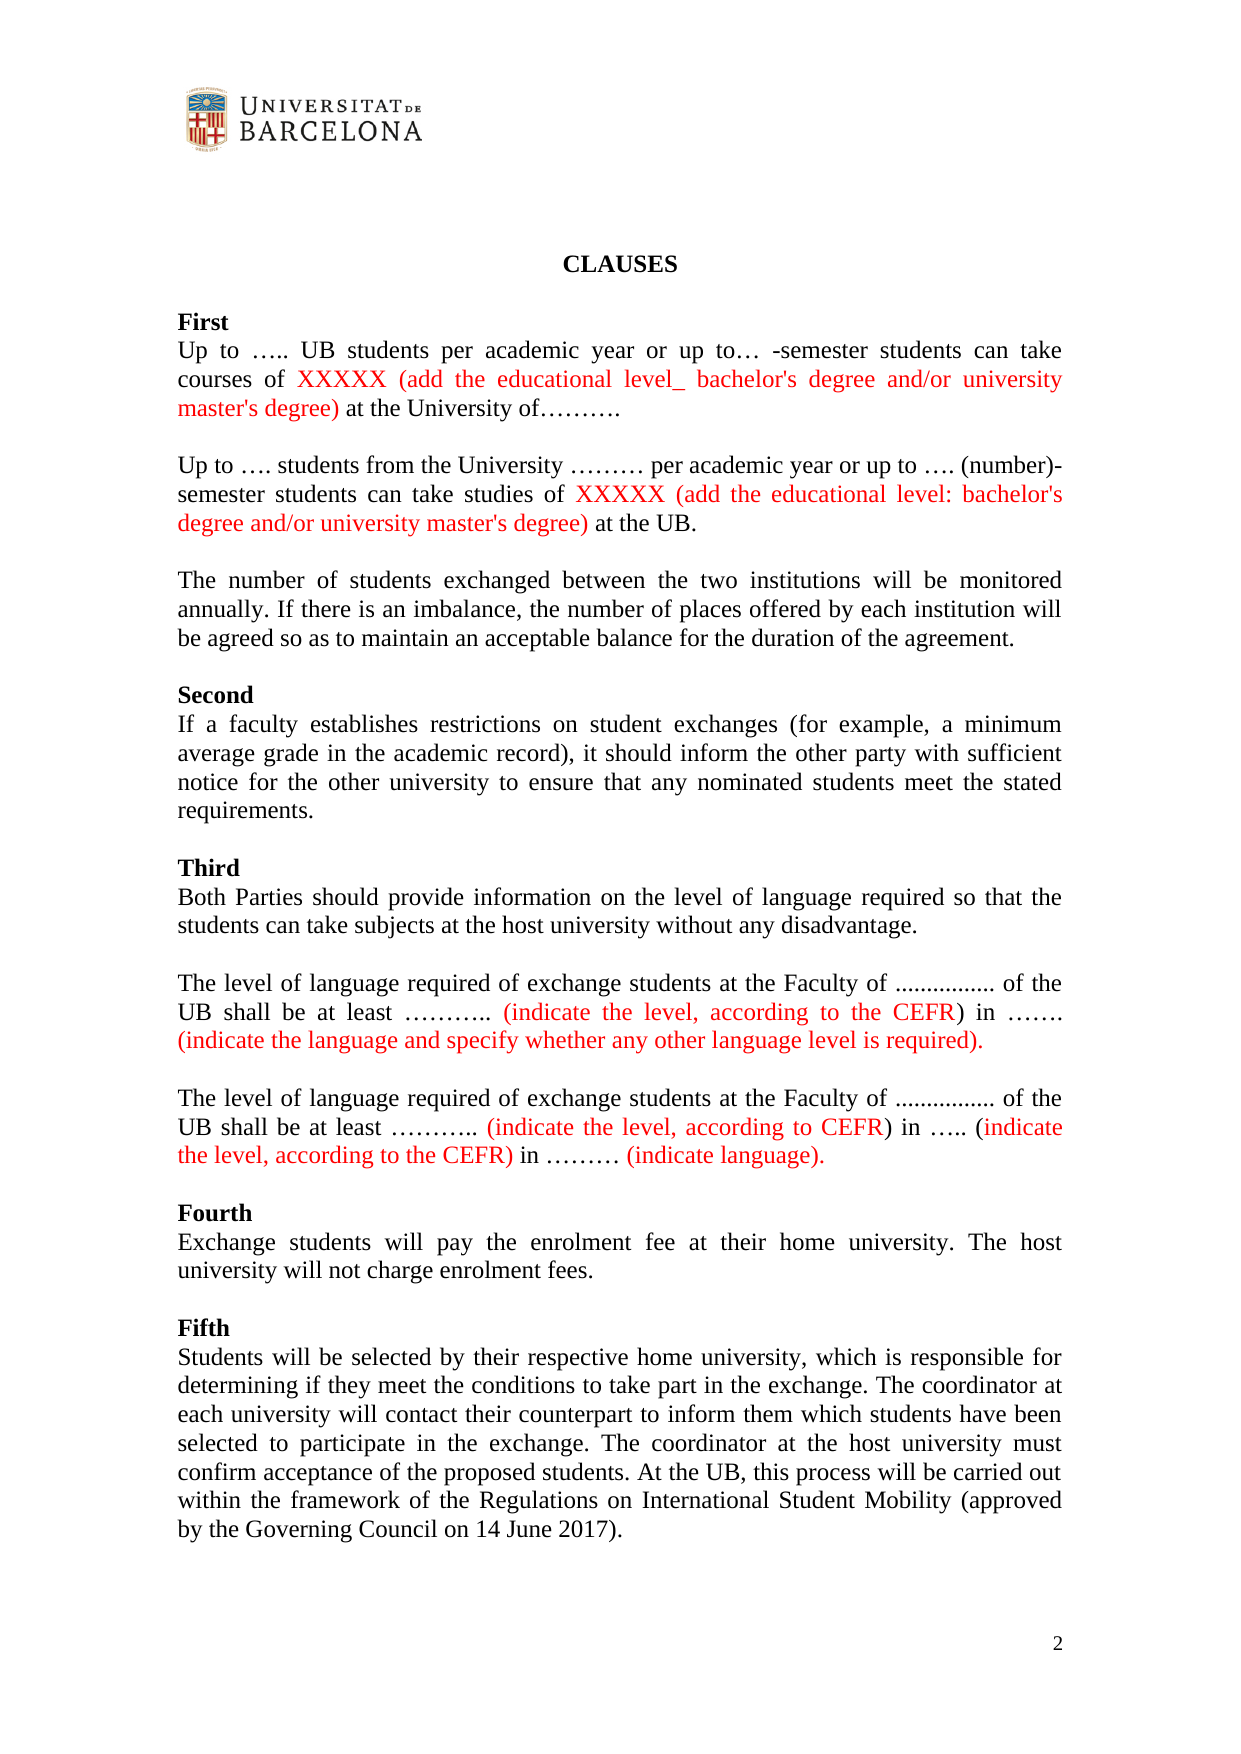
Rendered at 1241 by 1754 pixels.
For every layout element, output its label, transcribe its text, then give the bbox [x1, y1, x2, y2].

text The level of language required of exchange students at the Faculty of ................ of the UB shall be at least ……….. (indicate the level, according to CEFR) in ….. (indicate the level, according to the CEFR) in ……… (indicate language). [177, 1083, 1063, 1169]
text Both Parties should provide information on the level of language required so that the students can take subjects at the host university without any disadvantage. [177, 882, 1063, 939]
text Exchange students will pay the enrolment fee at their home university. The host university will not charge enrolment fees. [177, 1227, 1063, 1284]
text The number of students exchanged between the two institutions will be monitored annually. If there is an imbalance, the number of places offered by each institution will be agreed so as to maintain an acceptable balance for the duration of the agreement. [177, 565, 1063, 652]
text Second [177, 680, 1063, 709]
text Up to ….. UB students per academic year or up to… -semester students can take courses of XXXXX (add the educational level_ bachelor's degree and/or university master's degree) at the University of………. [177, 335, 1063, 422]
text Third [177, 853, 1063, 882]
text Fourth [177, 1198, 1063, 1227]
text First [177, 307, 1063, 335]
picture [177, 75, 468, 168]
text If a faculty establishes restrictions on student exchanges (for example, a minimum average grade in the academic record), it should inform the other party with sufficient notice for the other university to ensure that any nominated students meet the stated requirements. [177, 709, 1063, 824]
text CLAUSES [177, 249, 1063, 278]
text Fifth [177, 1313, 1063, 1342]
text Up to …. students from the University ……… per academic year or up to …. (number)-semester students can take studies of XXXXX (add the educational level: bachelor's degree and/or university master's degree) at the UB. [177, 450, 1063, 537]
text The level of language required of exchange students at the Faculty of ................ of the UB shall be at least ……….. (indicate the level, according to the CEFR) in ……. (indicate the language and specify whether any other language level is required). [177, 968, 1063, 1054]
text Students will be selected by their respective home university, which is responsible for determining if they meet the conditions to take part in the exchange. The coordinator at each university will contact their counterpart to inform them which students have been selected to participate in the exchange. The coordinator at the host university must confirm acceptance of the proposed students. At the UB, this process will be carried out within the framework of the Regulations on International Student Mobility (approved by the Governing Council on 14 June 2017). [177, 1342, 1063, 1543]
